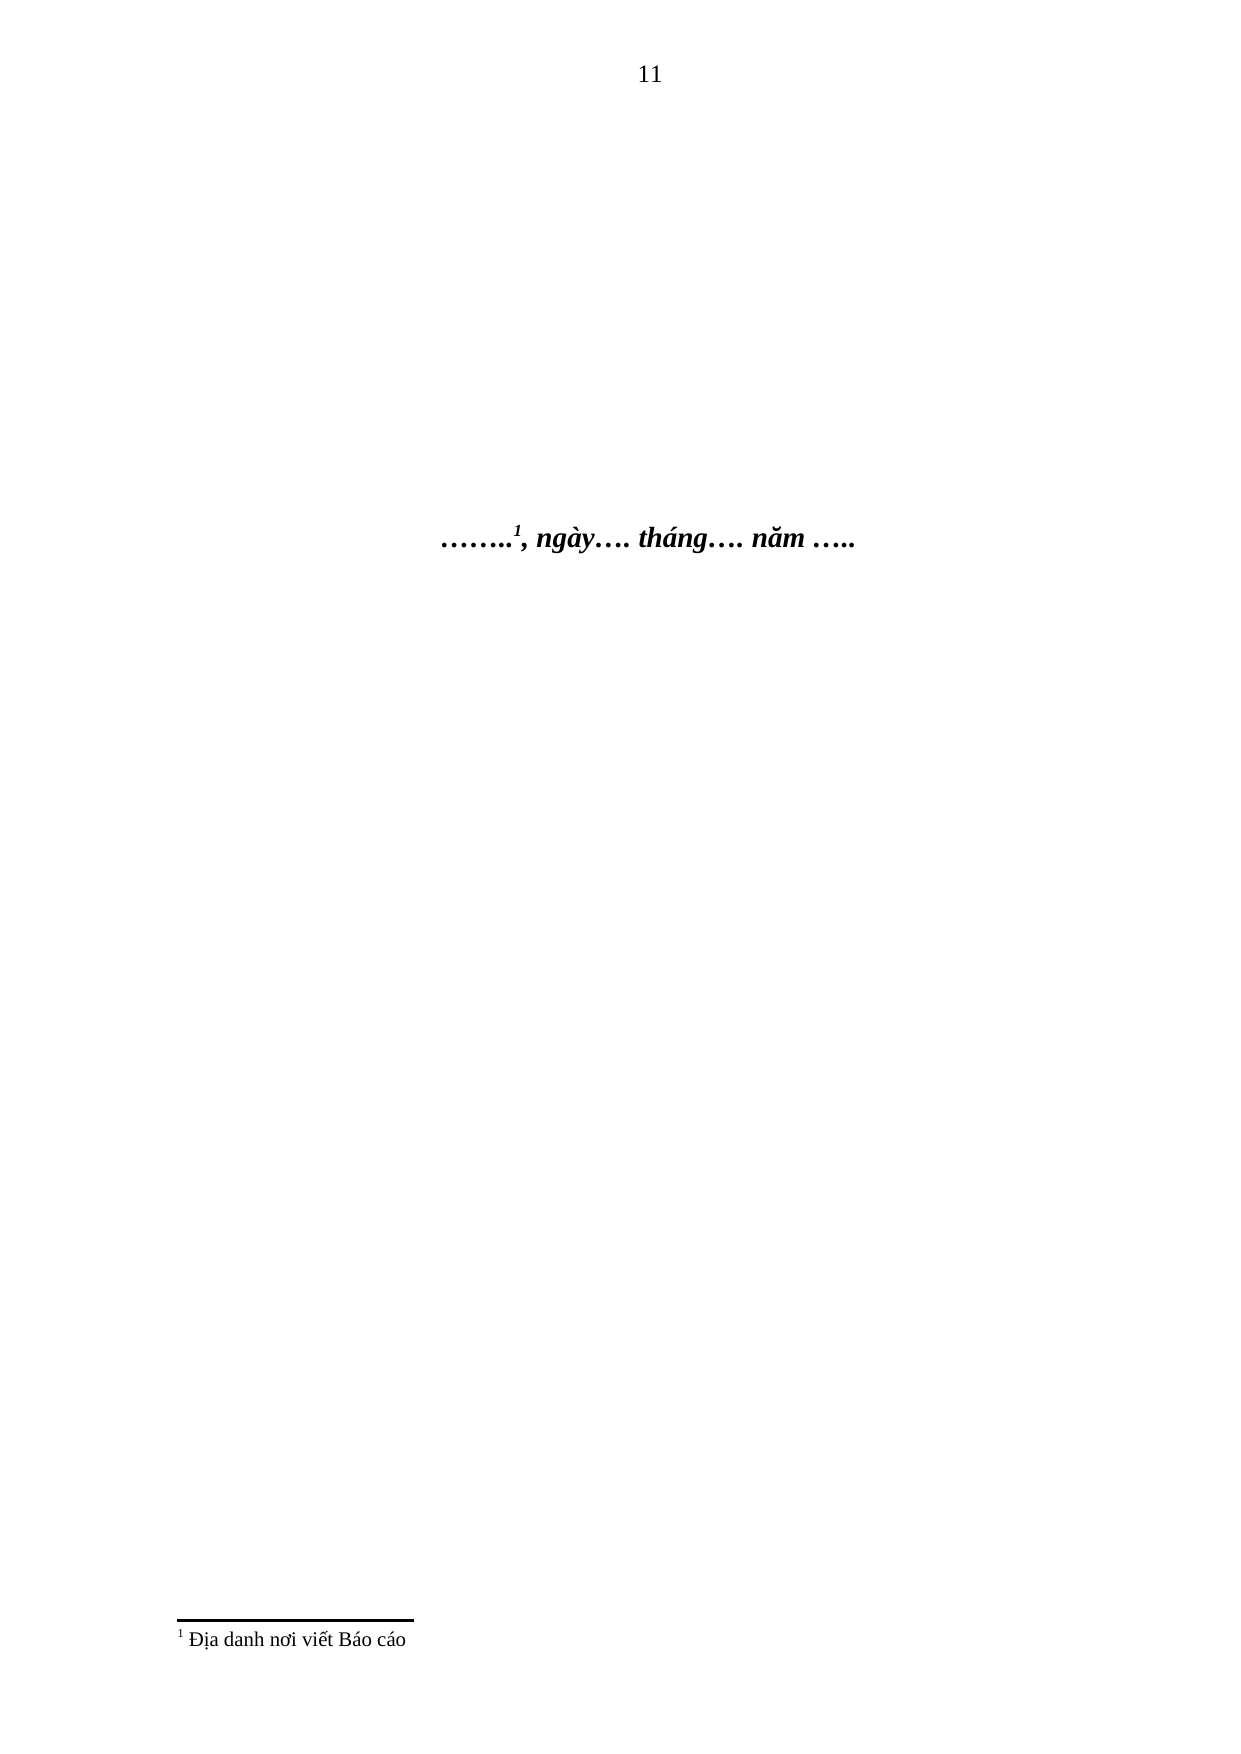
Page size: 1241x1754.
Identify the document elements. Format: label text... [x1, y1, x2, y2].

text …….., ngày…. tháng…. năm ….. [177, 521, 1122, 554]
